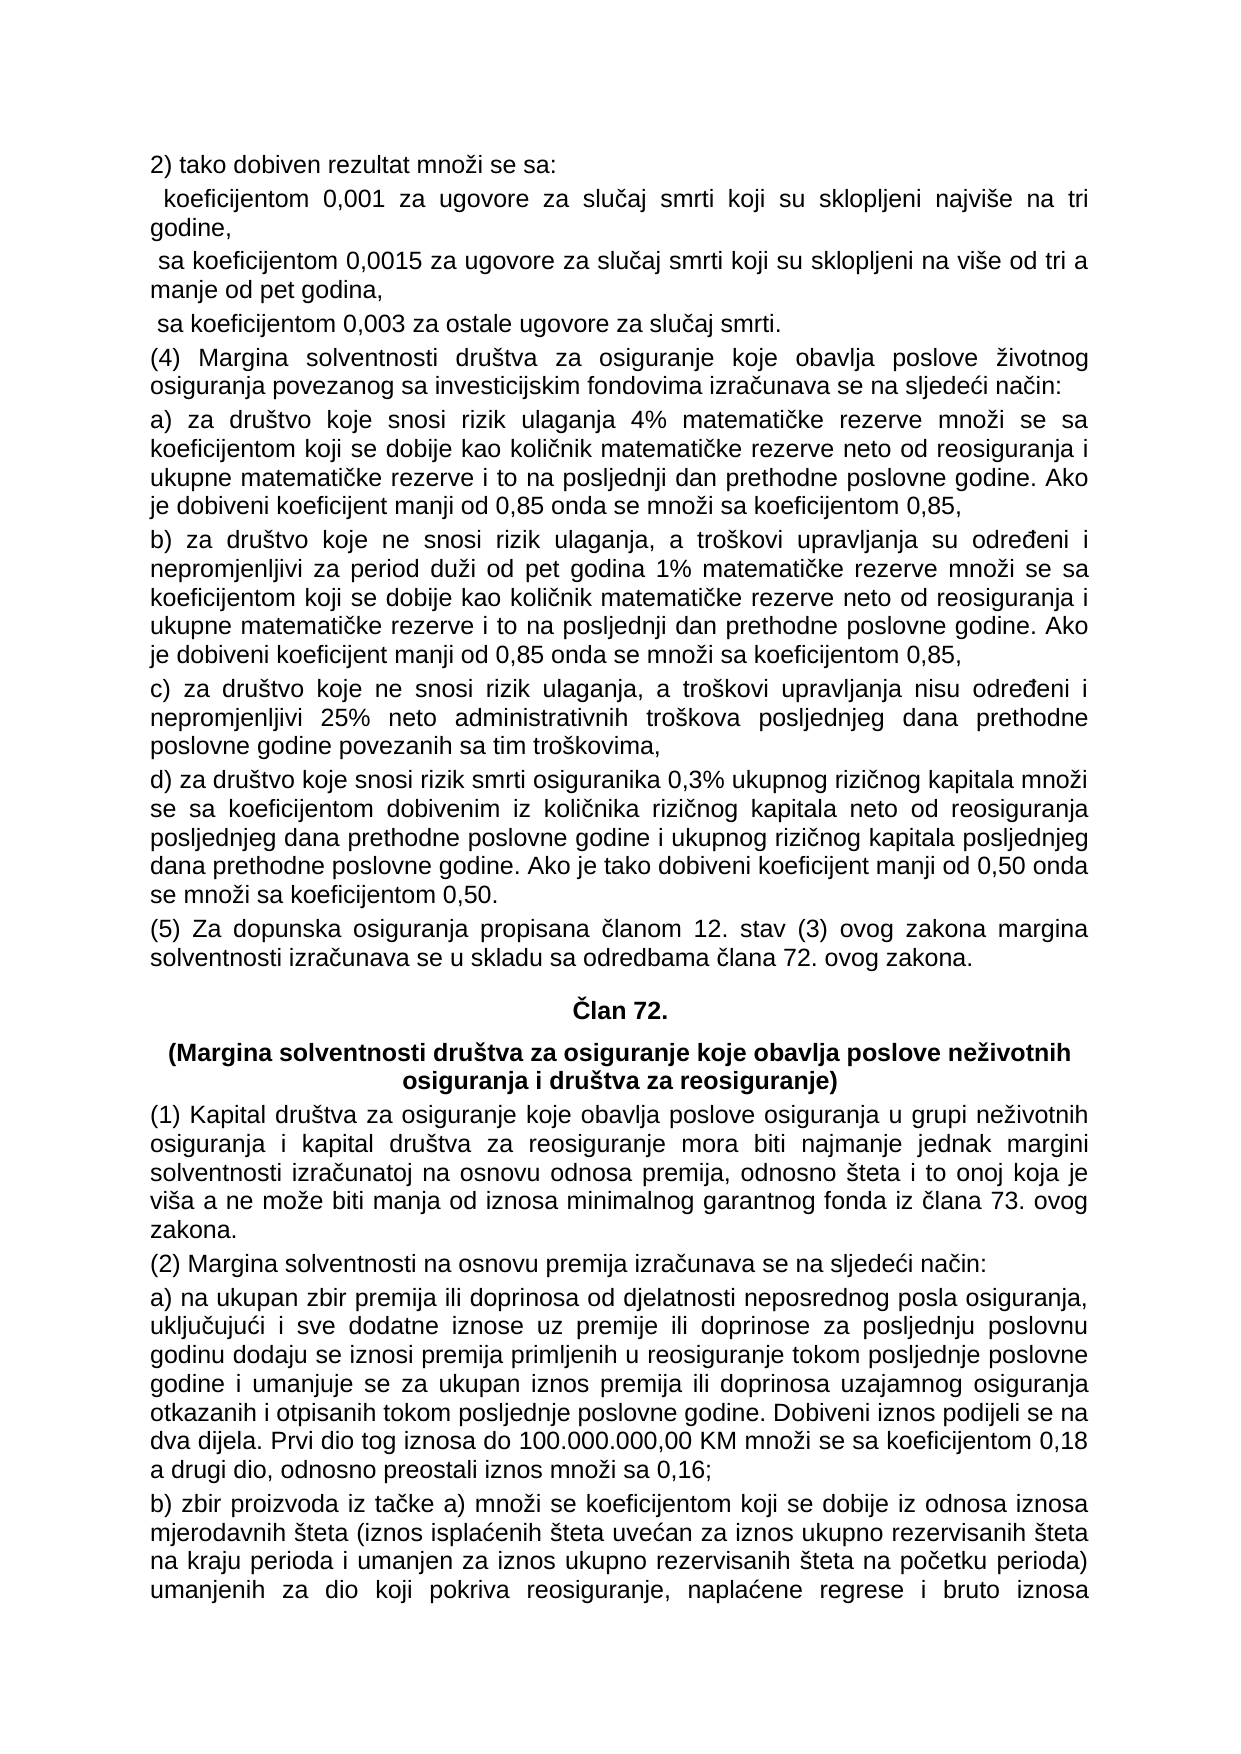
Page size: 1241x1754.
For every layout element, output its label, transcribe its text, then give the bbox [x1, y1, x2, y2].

text c) za društvo koje ne snosi rizik ulaganja, a troškovi upravljanja nisu određeni i nepromjenljivi 25% neto administrativnih troškova posljednjeg dana prethodne poslovne godine povezanih sa tim troškovima, [150, 674, 1090, 760]
text (Margina solventnosti društva za osiguranje koje obavlja poslove neživotnih osiguranja i društva za reosiguranje) [150, 1037, 1090, 1095]
text (5) Za dopunska osiguranja propisana članom 12. stav (3) ovog zakona margina solventnosti izračunava se u skladu sa odredbama člana 72. ovog zakona. [150, 914, 1090, 971]
text b) za društvo koje ne snosi rizik ulaganja, a troškovi upravljanja su određeni i nepromjenljivi za period duži od pet godina 1% matematičke rezerve množi se sa koeficijentom koji se dobije kao količnik matematičke rezerve neto od reosiguranja i ukupne matematičke rezerve i to na posljednji dan prethodne poslovne godine. Ako je dobiveni koeficijent manji od 0,85 onda se množi sa koeficijentom 0,85, [150, 525, 1090, 669]
text a) za društvo koje snosi rizik ulaganja 4% matematičke rezerve množi se sa koeficijentom koji se dobije kao količnik matematičke rezerve neto od reosiguranja i ukupne matematičke rezerve i to na posljednji dan prethodne poslovne godine. Ako je dobiveni koeficijent manji od 0,85 onda se množi sa koeficijentom 0,85, [150, 405, 1090, 520]
text Član 72. [150, 996, 1090, 1025]
text d) za društvo koje snosi rizik smrti osiguranika 0,3% ukupnog rizičnog kapitala množi se sa koeficijentom dobivenim iz količnika rizičnog kapitala neto od reosiguranja posljednjeg dana prethodne poslovne godine i ukupnog rizičnog kapitala posljednjeg dana prethodne poslovne godine. Ako je tako dobiveni koeficijent manji od 0,50 onda se množi sa koeficijentom 0,50. [150, 765, 1090, 909]
text koeficijentom 0,001 za ugovore za slučaj smrti koji su sklopljeni najviše na tri godine, [150, 184, 1090, 241]
text a) na ukupan zbir premija ili doprinosa od djelatnosti neposrednog posla osiguranja, uključujući i sve dodatne iznose uz premije ili doprinose za posljednju poslovnu godinu dodaju se iznosi premija primljenih u reosiguranje tokom posljednje poslovne godine i umanjuje se za ukupan iznos premija ili doprinosa uzajamnog osiguranja otkazanih i otpisanih tokom posljednje poslovne godine. Dobiveni iznos podijeli se na dva dijela. Prvi dio tog iznosa do 100.000.000,00 KM množi se sa koeficijentom 0,18 a drugi dio, odnosno preostali iznos množi sa 0,16; [150, 1282, 1090, 1484]
text sa koeficijentom 0,0015 za ugovore za slučaj smrti koji su sklopljeni na više od tri a manje od pet godina, [150, 246, 1090, 304]
text 2) tako dobiven rezultat množi se sa: [150, 150, 1090, 179]
text (2) Margina solventnosti na osnovu premija izračunava se na sljedeći način: [150, 1249, 1090, 1277]
text (1) Kapital društva za osiguranje koje obavlja poslove osiguranja u grupi neživotnih osiguranja i kapital društva za reosiguranje mora biti najmanje jednak margini solventnosti izračunatoj na osnovu odnosa premija, odnosno šteta i to onoj koja je viša a ne može biti manja od iznosa minimalnog garantnog fonda iz člana 73. ovog zakona. [150, 1100, 1090, 1244]
text sa koeficijentom 0,003 za ostale ugovore za slučaj smrti. [150, 309, 1090, 337]
text (4) Margina solventnosti društva za osiguranje koje obavlja poslove životnog osiguranja povezanog sa investicijskim fondovima izračunava se na sljedeći način: [150, 342, 1090, 400]
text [150, 1489, 1090, 1604]
